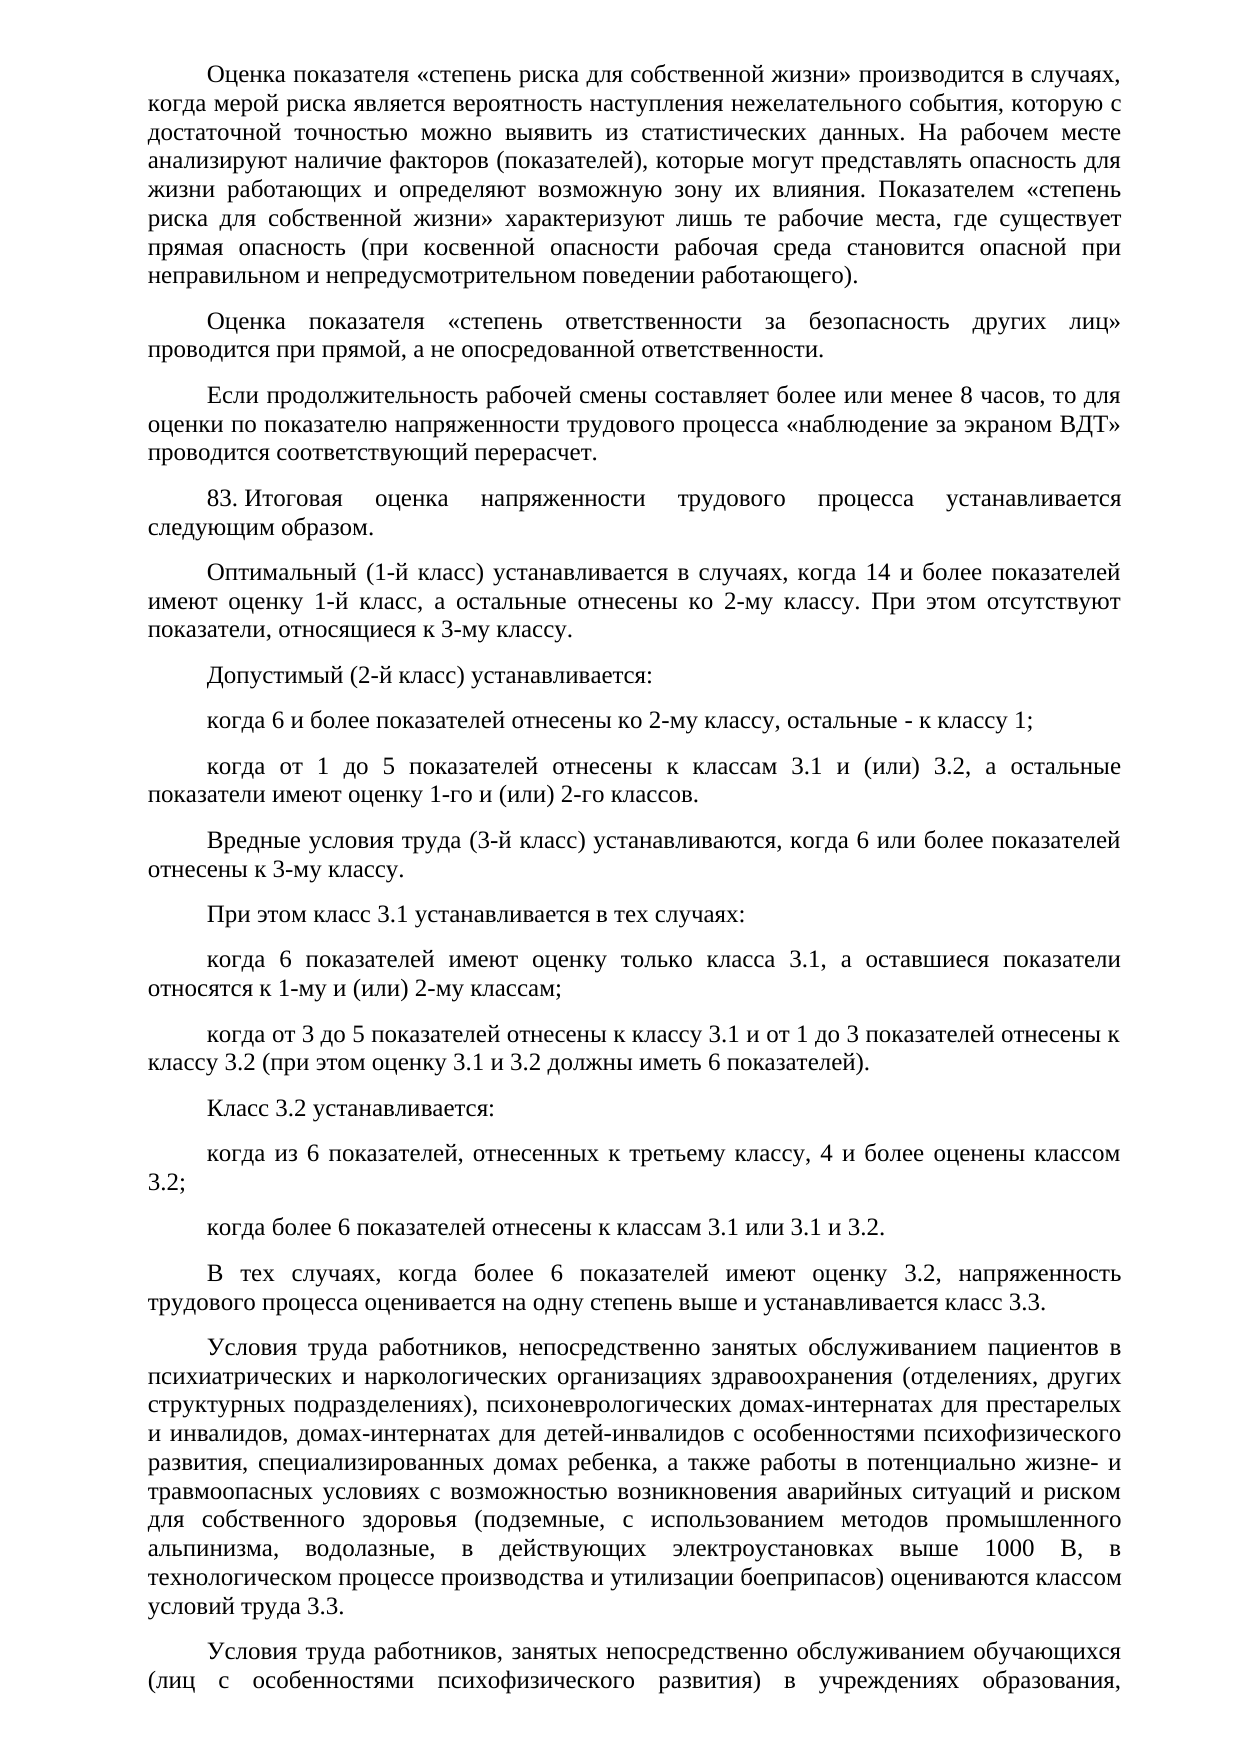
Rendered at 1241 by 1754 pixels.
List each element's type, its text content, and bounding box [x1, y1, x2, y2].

text когда 6 и более показателей отнесены ко 2-му классу, остальные - к классу 1; [148, 705, 1122, 734]
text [148, 1636, 1122, 1694]
text Класс 3.2 устанавливается: [148, 1093, 1122, 1122]
text когда 6 показателей имеют оценку только класса 3.1, а оставшиеся показатели относятся к 1-му и (или) 2-му классам; [148, 944, 1122, 1002]
text когда от 1 до 5 показателей отнесены к классам 3.1 и (или) 3.2, а остальные показатели имеют оценку 1-го и (или) 2-го классов. [148, 751, 1122, 808]
text Оптимальный (1-й класс) устанавливается в случаях, когда 14 и более показателей имеют оценку 1-й класс, а остальные отнесены ко 2-му классу. При этом отсутствуют показатели, относящиеся к 3-му классу. [148, 557, 1122, 643]
text когда из 6 показателей, отнесенных к третьему классу, 4 и более оценены классом 3.2; [148, 1138, 1122, 1196]
text При этом класс 3.1 устанавливается в тех случаях: [148, 899, 1122, 928]
text когда более 6 показателей отнесены к классам 3.1 или 3.1 и 3.2. [148, 1212, 1122, 1241]
text В тех случаях, когда более 6 показателей имеют оценку 3.2, напряженность трудового процесса оценивается на одну степень выше и устанавливается класс 3.3. [148, 1258, 1122, 1315]
text 83. Итоговая оценка напряженности трудового процесса устанавливается следующим образом. [148, 483, 1122, 540]
text Вредные условия труда (3-й класс) устанавливаются, когда 6 или более показателей отнесены к 3-му классу. [148, 825, 1122, 882]
text Допустимый (2-й класс) устанавливается: [148, 660, 1122, 689]
text Оценка показателя «степень ответственности за безопасность других лиц» проводится при прямой, а не опосредованной ответственности. [148, 306, 1122, 363]
text Если продолжительность рабочей смены составляет более или менее 8 часов, то для оценки по показателю напряженности трудового процесса «наблюдение за экраном ВДТ» проводится соответствующий перерасчет. [148, 380, 1122, 466]
text Оценка показателя «степень риска для собственной жизни» производится в случаях, когда мерой риска является вероятность наступления нежелательного события, которую с достаточной точностью можно выявить из статистических данных. На рабочем месте анализируют наличие факторов (показателей), которые могут представлять опасность для жизни работающих и определяют возможную зону их влияния. Показателем «степень риска для собственной жизни» характеризуют лишь те рабочие места, где существует прямая опасность (при косвенной опасности рабочая среда становится опасной при неправильном и непредусмотрительном поведении работающего). [148, 59, 1122, 289]
text Условия труда работников, непосредственно занятых обслуживанием пациентов в психиатрических и наркологических организациях здравоохранения (отделениях, других структурных подразделениях), психоневрологических домах-интернатах для престарелых и инвалидов, домах-интернатах для детей-инвалидов с особенностями психофизического развития, специализированных домах ребенка, а также работы в потенциально жизне- и травмоопасных условиях с возможностью возникновения аварийных ситуаций и риском для собственного здоровья (подземные, с использованием методов промышленного альпинизма, водолазные, в действующих электроустановках выше 1000 В, в технологическом процессе производства и утилизации боеприпасов) оцениваются классом условий труда 3.3. [148, 1332, 1122, 1619]
text когда от 3 до 5 показателей отнесены к классу 3.1 и от 1 до 3 показателей отнесены к классу 3.2 (при этом оценку 3.1 и 3.2 должны иметь 6 показателей). [148, 1019, 1122, 1076]
